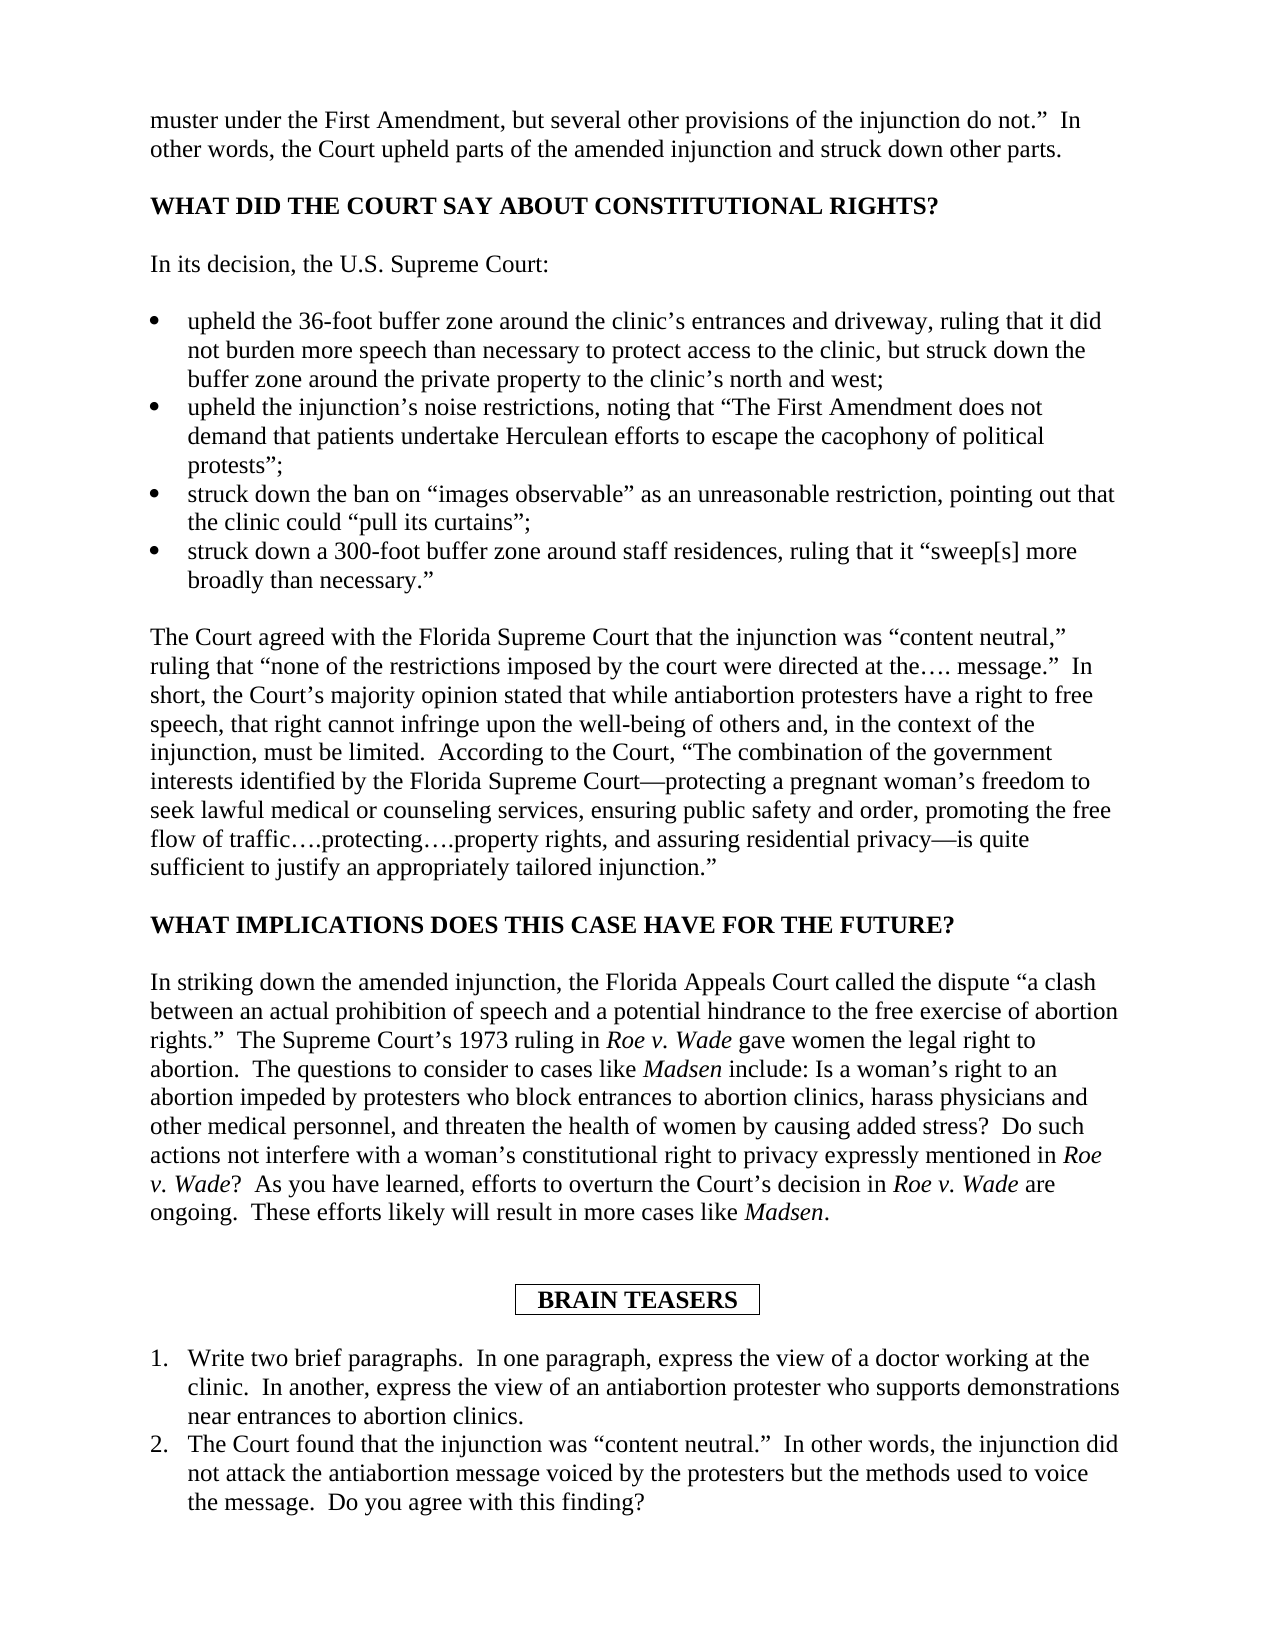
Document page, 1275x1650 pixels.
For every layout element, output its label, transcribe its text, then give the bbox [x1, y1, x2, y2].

list upheld the 36-foot buffer zone around the clinic’s entrances and driveway, ruling that it did not burden more speech than necessary to protect access to the clinic, but struck down the buffer zone around the private property to the clinic’s north and west; [150, 306, 1125, 392]
list The Court found that the injunction was “content neutral.” In other words, the injunction did not attack the antiabortion message voiced by the protesters but the methods used to voice the message. Do you agree with this finding? [150, 1429, 1125, 1516]
text In striking down the amended injunction, the Florida Appeals Court called the dispute “a clash between an actual prohibition of speech and a potential hindrance to the free exercise of abortion rights.” The Supreme Court’s 1973 ruling in Roe v. Wade gave women the legal right to abortion. The questions to consider to cases like Madsen include: Is a woman’s right to an abortion impeded by protesters who block entrances to abortion clinics, harass physicians and other medical personnel, and threaten the health of women by causing added stress? Do such actions not interfere with a woman’s constitutional right to privacy expressly mentioned in Roe v. Wade? As you have learned, efforts to overturn the Court’s decision in Roe v. Wade are ongoing. These efforts likely will result in more cases like Madsen. [150, 967, 1125, 1226]
text In its decision, the U.S. Supreme Court: [150, 249, 1125, 277]
list struck down the ban on “images observable” as an unreasonable restriction, pointing out that the clinic could “pull its curtains”; [150, 479, 1125, 536]
list upheld the injunction’s noise restrictions, noting that “The First Amendment does not demand that patients undertake Herculean efforts to escape the cacophony of political protests”; [150, 392, 1125, 479]
text WHAT IMPLICATIONS DOES THIS CASE HAVE FOR THE FUTURE? [150, 910, 1125, 939]
text muster under the First Amendment, but several other provisions of the injunction do not.” In other words, the Court upheld parts of the amended injunction and struck down other parts. [150, 105, 1125, 162]
text WHAT DID THE COURT SAY ABOUT CONSTITUTIONAL RIGHTS? [150, 191, 1125, 220]
text The Court agreed with the Florida Supreme Court that the injunction was “content neutral,” ruling that “none of the restrictions imposed by the court were directed at the…. message.” In short, the Court’s majority opinion stated that while antiabortion protesters have a right to free speech, that right cannot infringe upon the well-being of others and, in the context of the injunction, must be limited. According to the Court, “The combination of the government interests identified by the Florida Supreme Court—protecting a pregnant woman’s freedom to seek lawful medical or counseling services, ensuring public safety and order, promoting the free flow of traffic….protecting….property rights, and assuring residential privacy—is quite sufficient to justify an appropriately tailored injunction.” [150, 622, 1125, 881]
table_header BRAIN TEASERS [516, 1285, 759, 1313]
list struck down a 300-foot buffer zone around staff residences, ruling that it “sweep[s] more broadly than necessary.” [150, 536, 1125, 594]
list Write two brief paragraphs. In one paragraph, express the view of a doctor working at the clinic. In another, express the view of an antiabortion protester who supports demonstrations near entrances to abortion clinics. [150, 1343, 1125, 1429]
